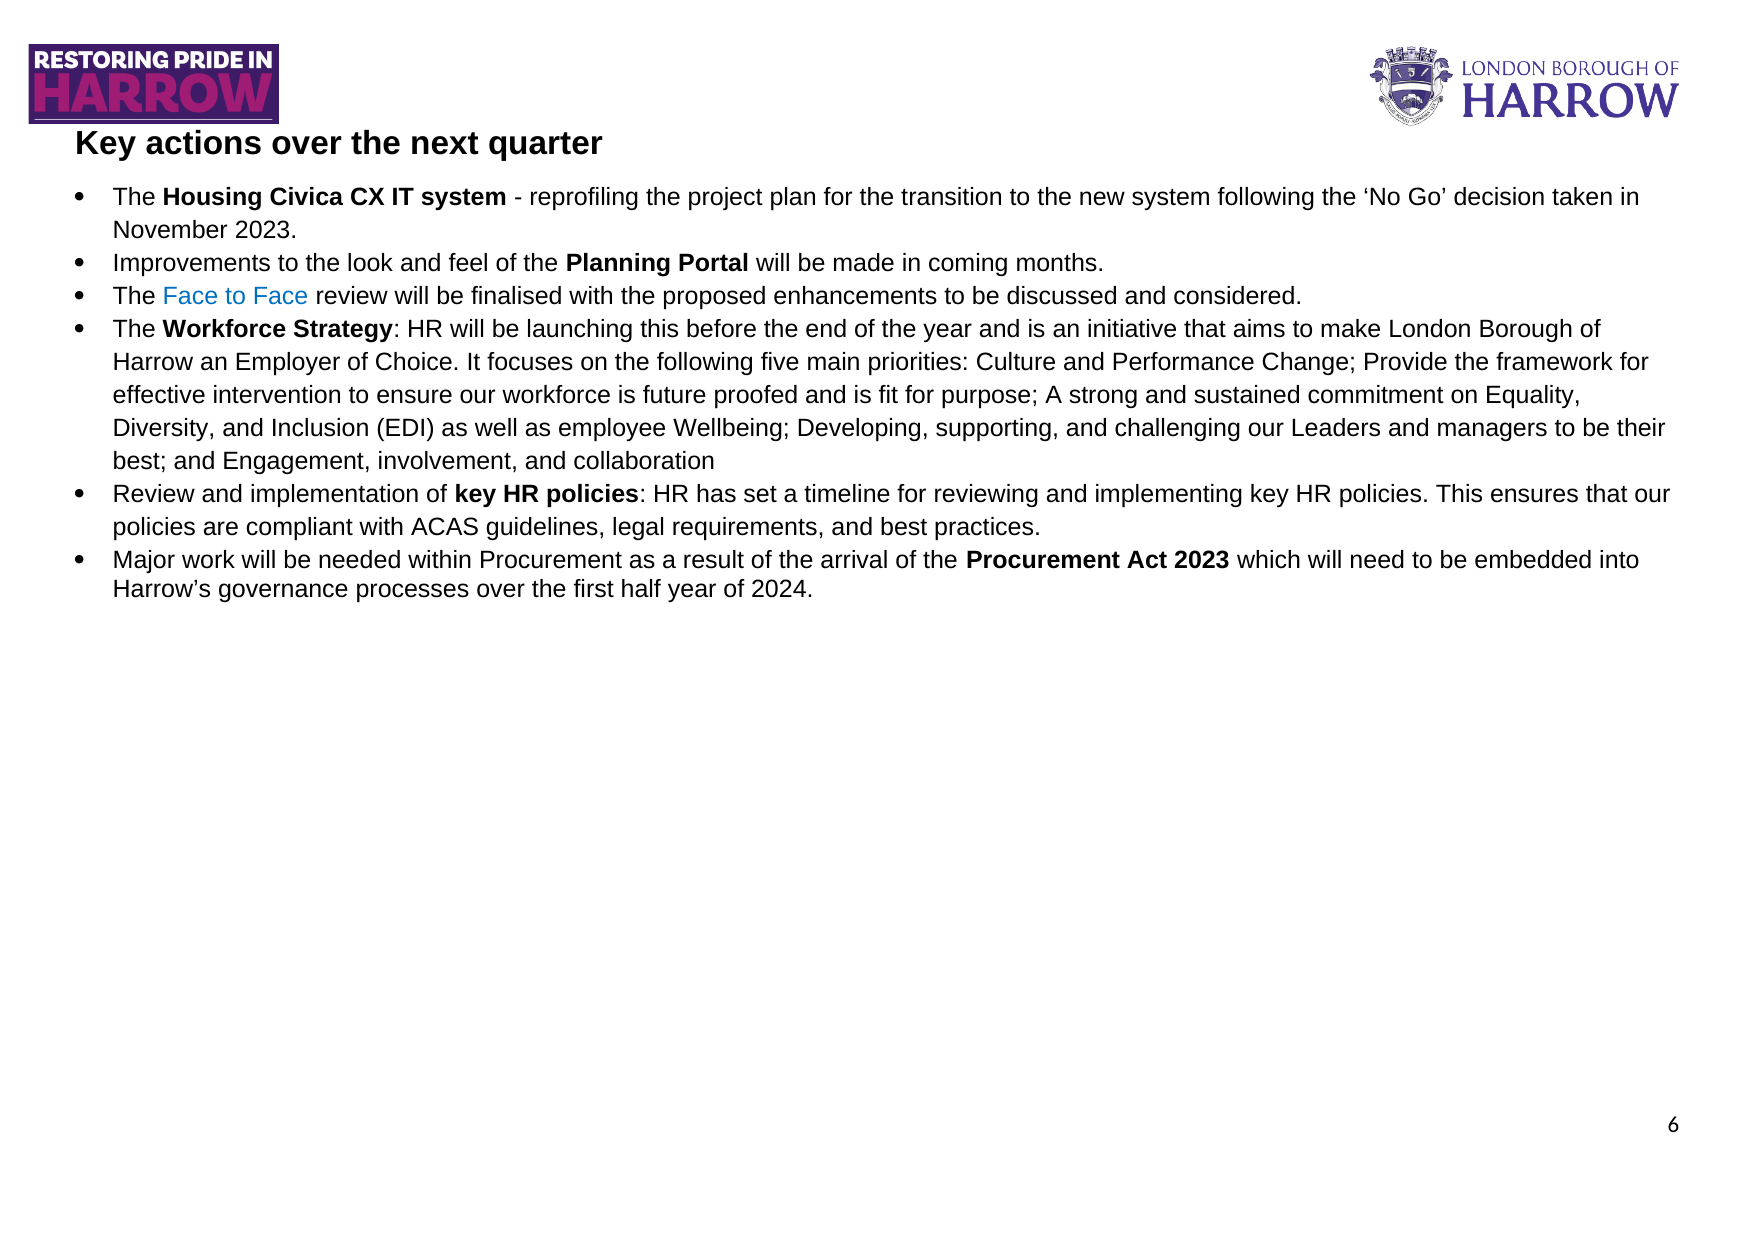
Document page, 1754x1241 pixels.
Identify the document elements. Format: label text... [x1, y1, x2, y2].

list The Face to Face review will be finalised with the proposed enhancements to be discussed and considered. [75, 281, 1679, 310]
list Improvements to the look and feel of the Planning Portal will be made in coming months. [75, 248, 1679, 277]
list The Housing Civica CX IT system - reprofiling the project plan for the transition to the new system following the ‘No Go’ decision taken in November 2023. [75, 182, 1679, 243]
list Review and implementation of key HR policies: HR has set a timeline for reviewing and implementing key HR policies. This ensures that our policies are compliant with ACAS guidelines, legal requirements, and best practices. [75, 479, 1679, 541]
picture [1369, 46, 1679, 123]
text Key actions over the next quarter [75, 123, 1679, 162]
picture [28, 44, 279, 124]
list The Workforce Strategy: HR will be launching this before the end of the year and is an initiative that aims to make London Borough of Harrow an Employer of Choice. It focuses on the following five main priorities: Culture and Performance Change; Provide the framework for effective intervention to ensure our workforce is future proofed and is fit for purpose; A strong and sustained commitment on Equality, Diversity, and Inclusion (EDI) as well as employee Wellbeing; Developing, supporting, and challenging our Leaders and managers to be their best; and Engagement, involvement, and collaboration [75, 314, 1679, 475]
list Major work will be needed within Procurement as a result of the arrival of the Procurement Act 2023 which will need to be embedded into Harrow’s governance processes over the first half year of 2024. [75, 545, 1679, 603]
